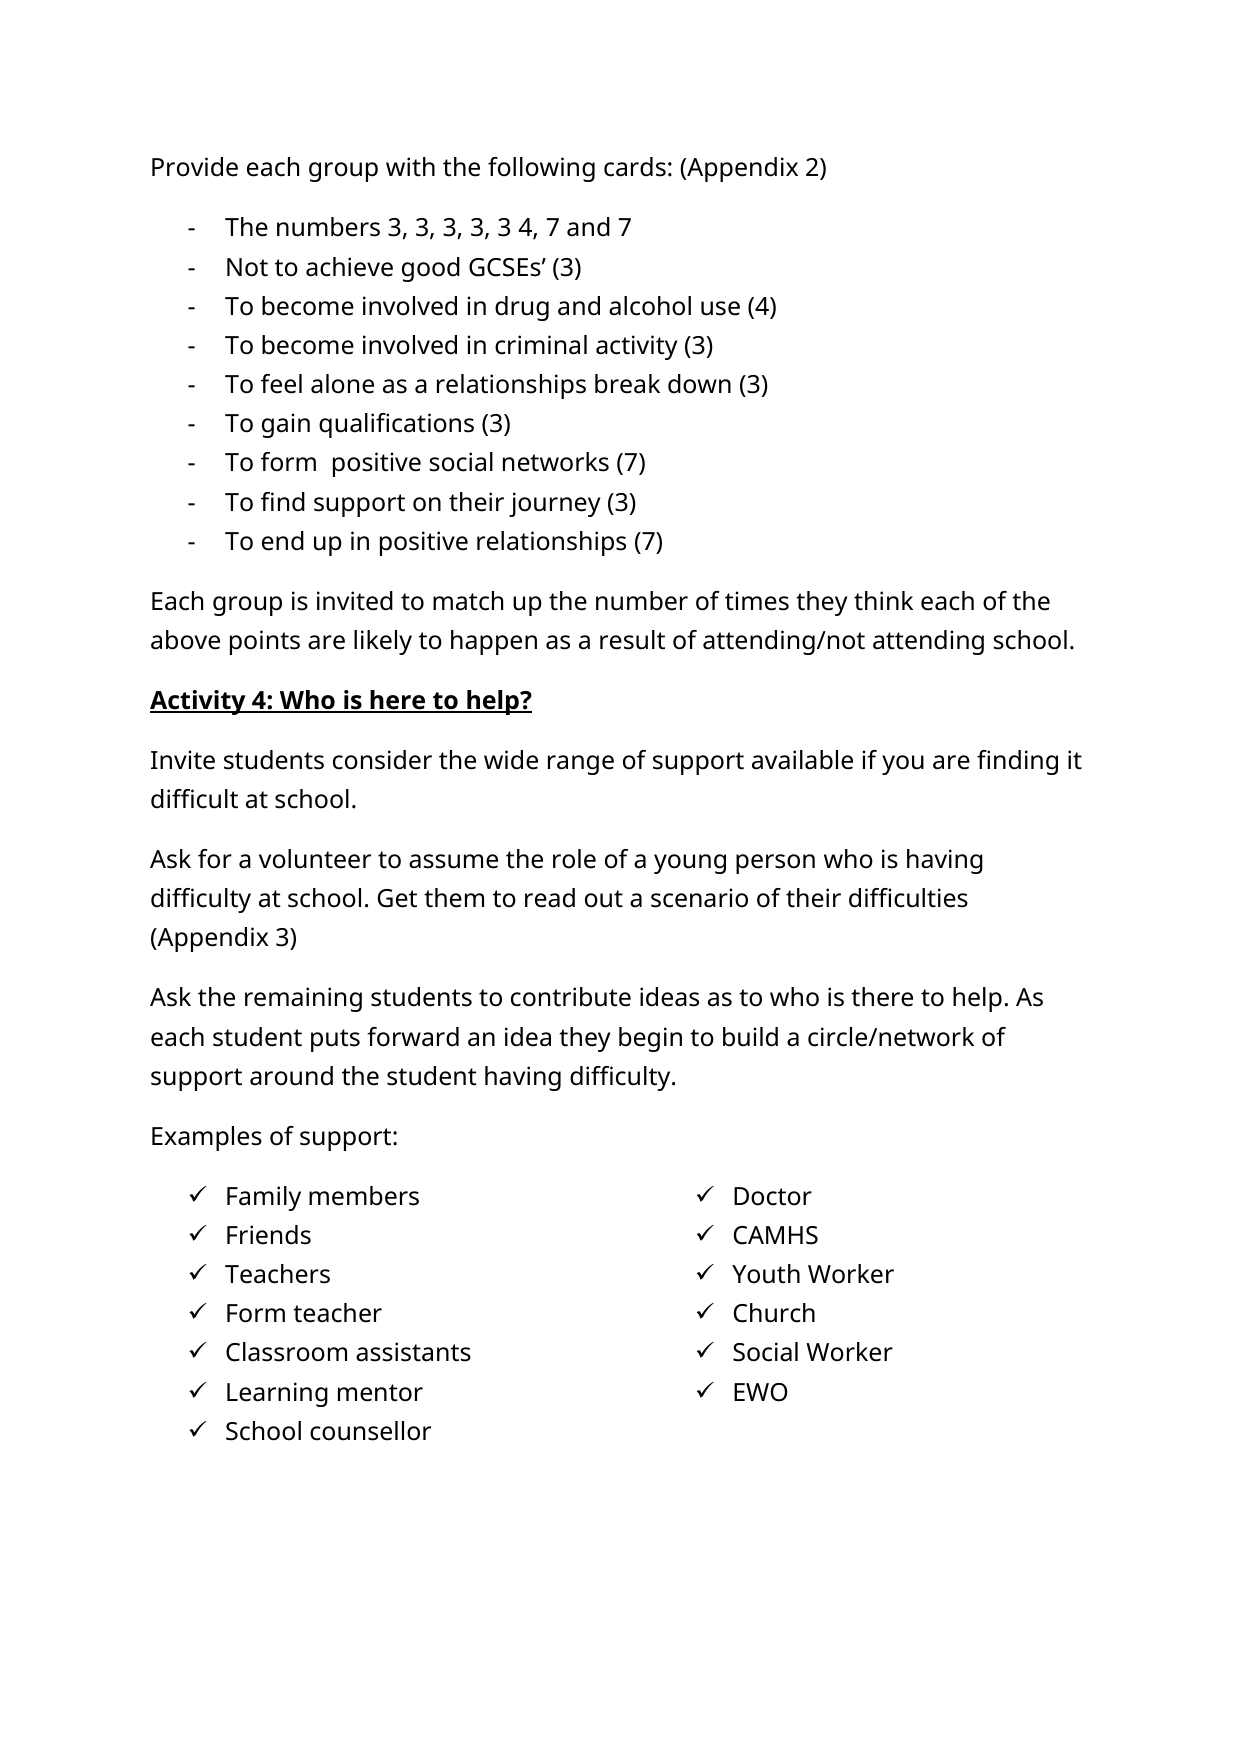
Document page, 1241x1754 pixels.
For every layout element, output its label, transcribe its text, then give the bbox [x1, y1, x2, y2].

text Examples of support: [150, 1118, 1090, 1152]
list The numbers 3, 3, 3, 3, 3 4, 7 and 7 [187, 210, 1090, 244]
text Each group is invited to match up the number of times they think each of the above points are likely to happen as a result of attending/not attending school. [150, 583, 1090, 657]
text Provide each group with the following cards: (Appendix 2) [150, 150, 1090, 184]
list School counsellor [187, 1413, 583, 1447]
list Church [694, 1296, 1090, 1330]
list To feel alone as a relationships break down (3) [187, 367, 1090, 401]
list Family members [187, 1178, 583, 1212]
list Friends [187, 1217, 583, 1252]
text Invite students consider the wide range of support available if you are finding it difficult at school. [150, 742, 1090, 816]
list Social Worker [694, 1335, 1090, 1369]
list To form positive social networks (7) [187, 445, 1090, 479]
list To end up in positive relationships (7) [187, 523, 1090, 557]
list Form teacher [187, 1296, 583, 1330]
list To find support on their journey (3) [187, 484, 1090, 518]
list Not to achieve good GCSEs’ (3) [187, 249, 1090, 283]
list Youth Worker [694, 1257, 1090, 1291]
text Ask the remaining students to contribute ideas as to who is there to help. As each student puts forward an idea they begin to build a circle/network of support around the student having difficulty. [150, 980, 1090, 1092]
list To gain qualifications (3) [187, 406, 1090, 440]
list Learning mentor [187, 1374, 583, 1408]
text Activity 4: Who is here to help? [150, 682, 1090, 717]
list Teachers [187, 1257, 583, 1291]
list To become involved in criminal activity (3) [187, 327, 1090, 362]
list Doctor [694, 1178, 1090, 1212]
list CAMHS [694, 1217, 1090, 1252]
text Ask for a volunteer to assume the role of a young person who is having difficulty at school. Get them to read out a scenario of their difficulties (Appendix 3) [150, 842, 1090, 954]
list Classroom assistants [187, 1335, 583, 1369]
list EWO [694, 1374, 1090, 1408]
list To become involved in drug and alcohol use (4) [187, 288, 1090, 322]
